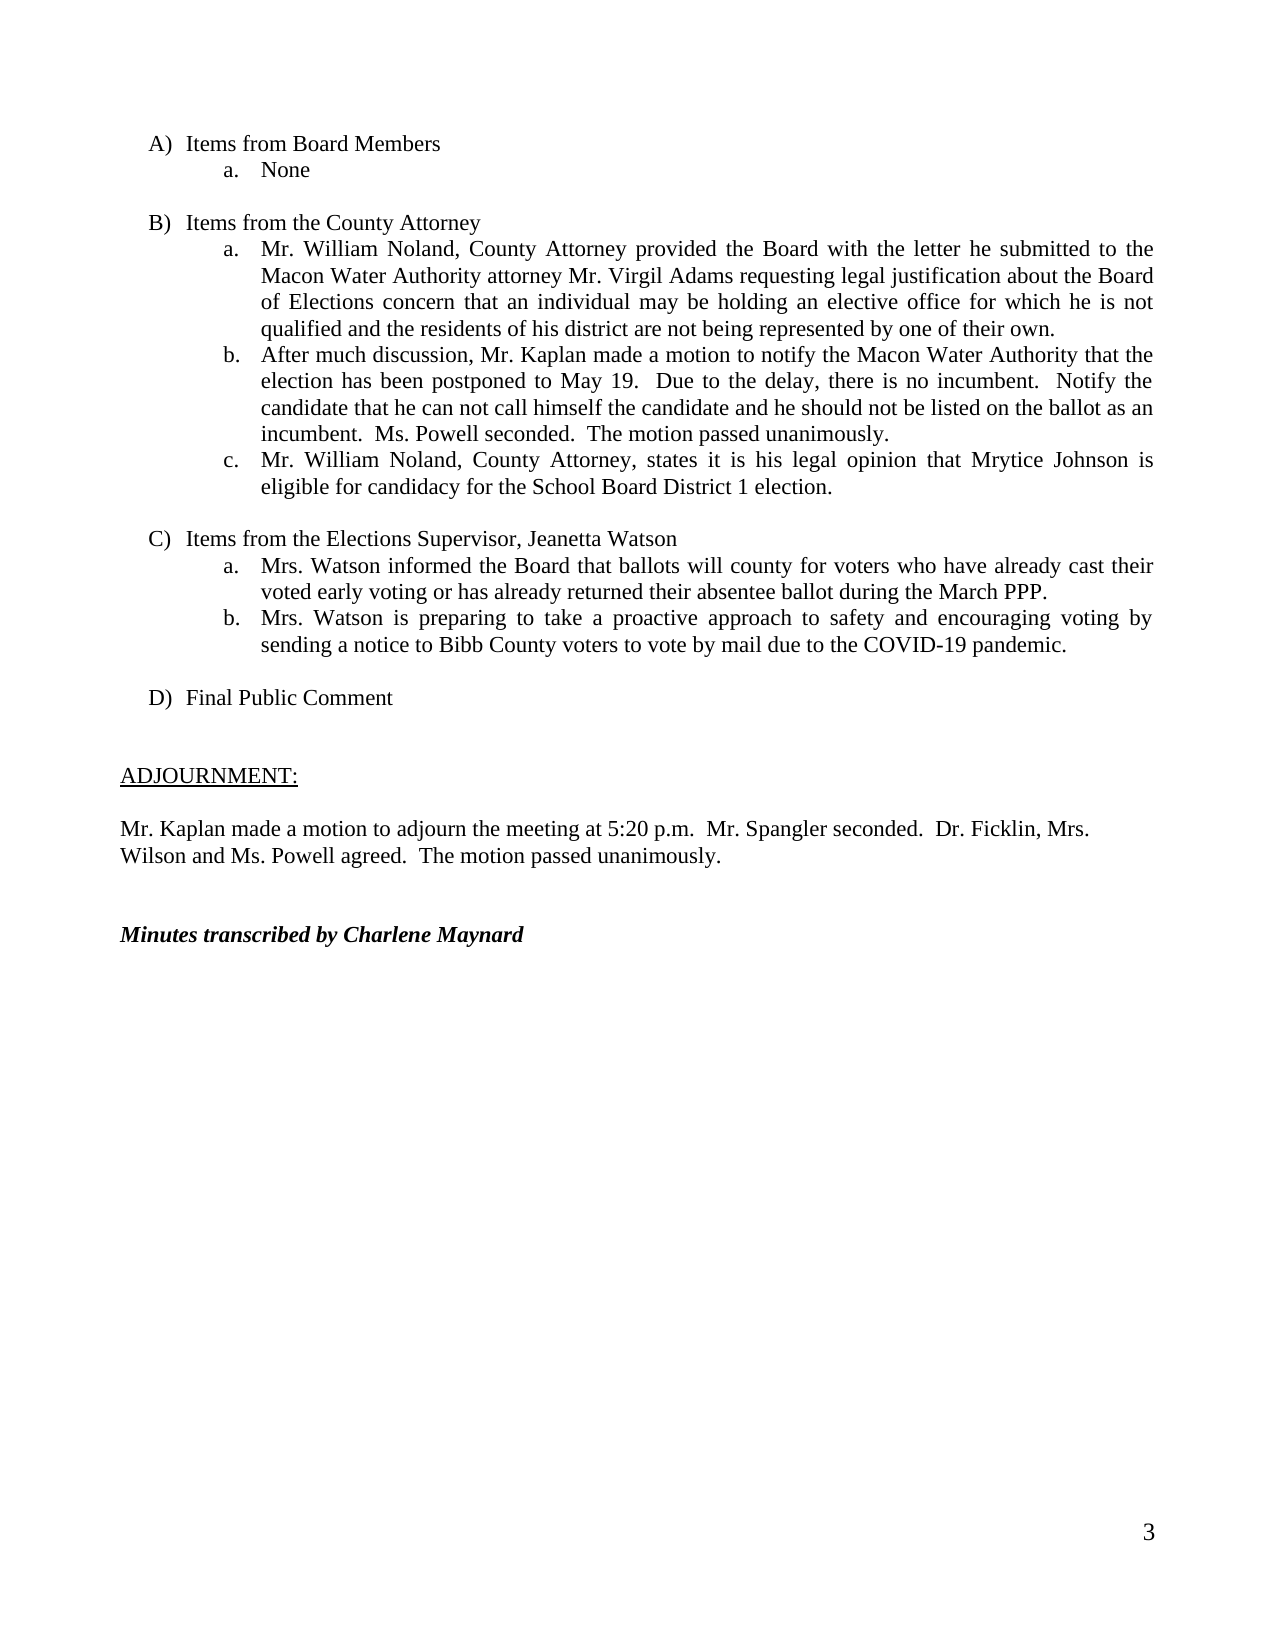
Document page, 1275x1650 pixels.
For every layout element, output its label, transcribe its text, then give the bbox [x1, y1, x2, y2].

list Mrs. Watson is preparing to take a proactive approach to safety and encouraging voting by sending a notice to Bibb County voters to vote by mail due to the COVID-19 pandemic. [223, 604, 1155, 657]
list Items from the County Attorney [148, 209, 1155, 236]
list Items from Board Members [148, 130, 1155, 156]
text ADJOURNMENT: [120, 763, 1155, 789]
text Minutes transcribed by Charlene Maynard [120, 921, 1155, 947]
list Items from the Elections Supervisor, Jeanetta Watson [148, 525, 1155, 552]
list Mr. William Noland, County Attorney provided the Board with the letter he submitted to the Macon Water Authority attorney Mr. Virgil Adams requesting legal justification about the Board of Elections concern that an individual may be holding an elective office for which he is not qualified and the residents of his district are not being represented by one of their own. [223, 236, 1155, 341]
list After much discussion, Mr. Kaplan made a motion to notify the Macon Water Authority that the election has been postponed to May 19. Due to the delay, there is no incumbent. Notify the candidate that he can not call himself the candidate and he should not be listed on the ballot as an incumbent. Ms. Powell seconded. The motion passed unanimously. [223, 341, 1155, 446]
list Mr. William Noland, County Attorney, states it is his legal opinion that Mrytice Johnson is eligible for candidacy for the School Board District 1 election. [223, 446, 1155, 499]
list None [223, 156, 1155, 183]
list Final Public Comment [148, 683, 1155, 710]
list Mrs. Watson informed the Board that ballots will county for voters who have already cast their voted early voting or has already returned their absentee ballot during the March PPP. [223, 552, 1155, 604]
text Mr. Kaplan made a motion to adjourn the meeting at 5:20 p.m. Mr. Spangler seconded. Dr. Ficklin, Mrs. Wilson and Ms. Powell agreed. The motion passed unanimously. [120, 815, 1155, 868]
